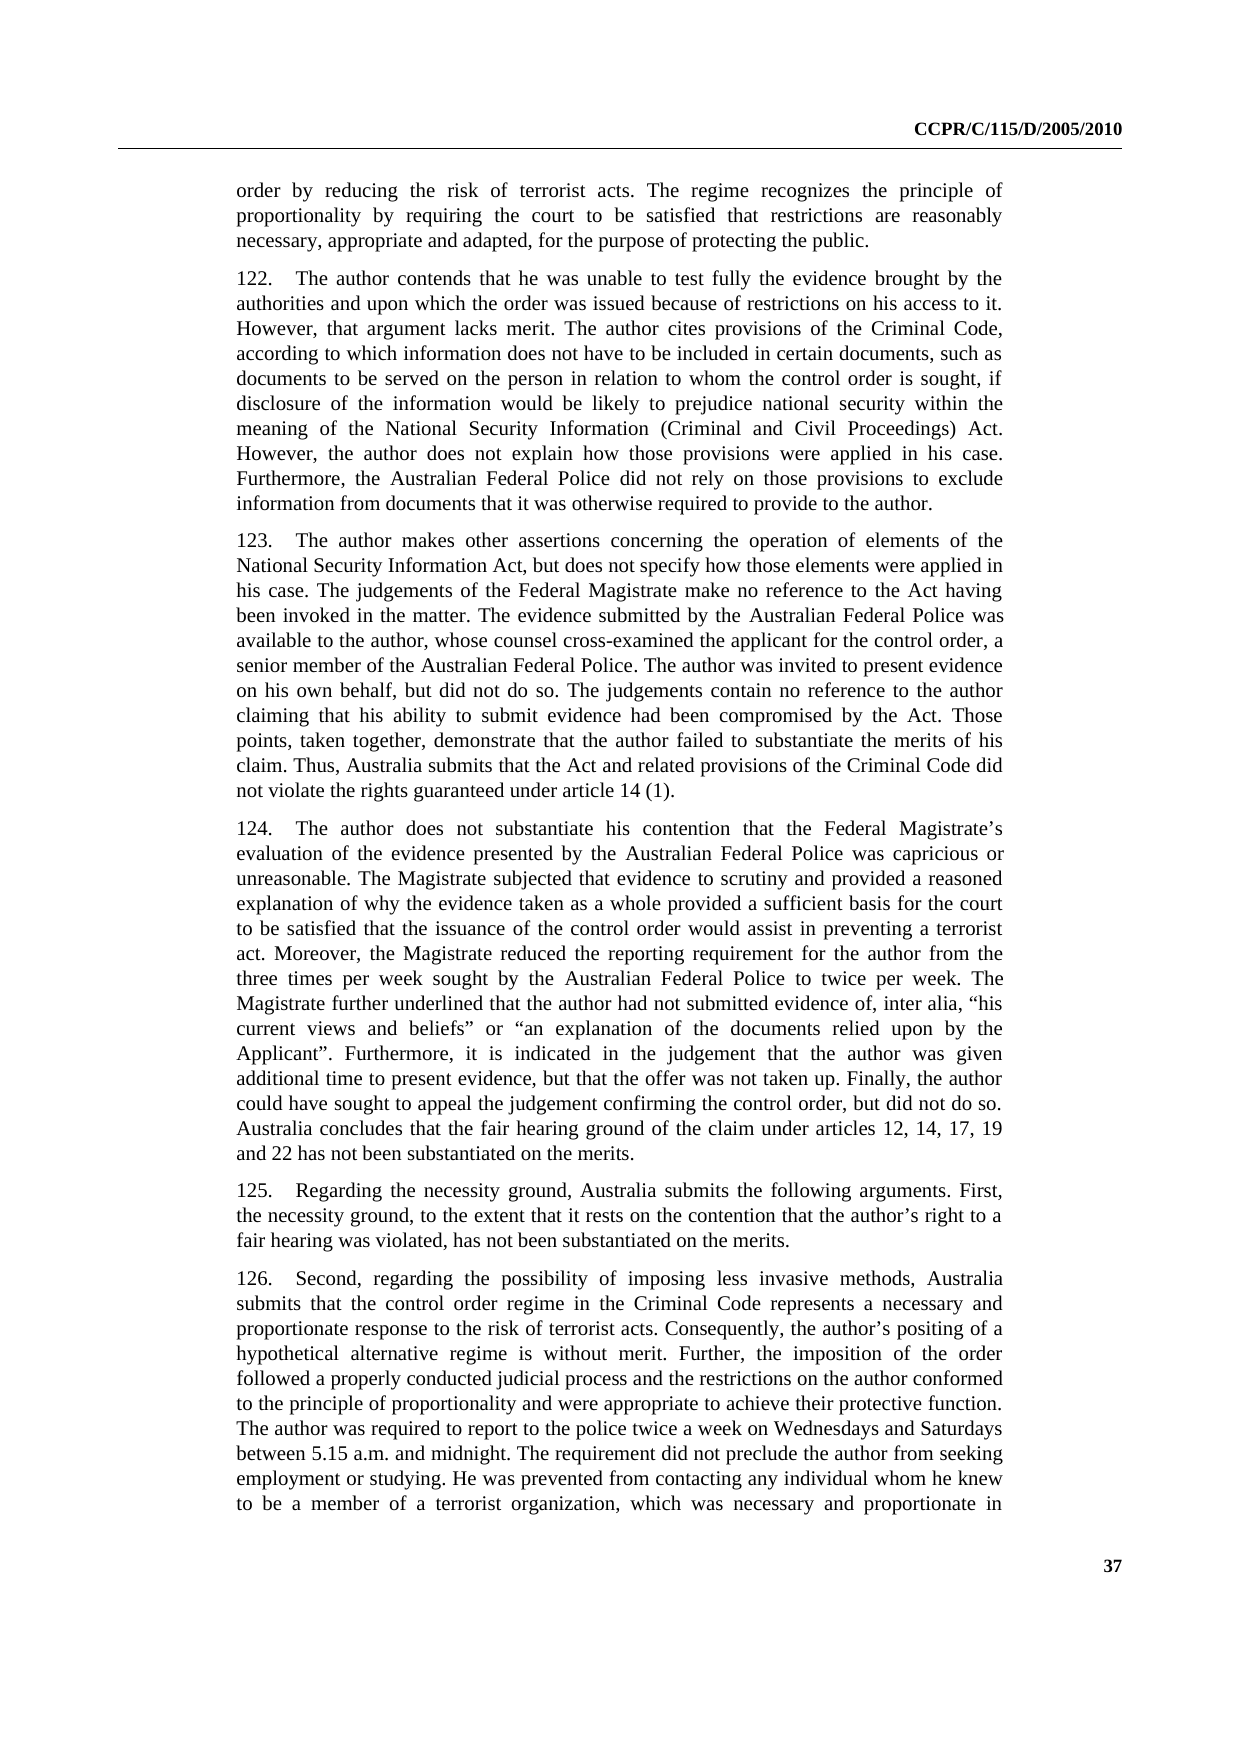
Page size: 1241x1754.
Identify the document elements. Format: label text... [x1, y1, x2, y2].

list The author does not substantiate his contention that the Federal Magistrate’s evaluation of the evidence presented by the Australian Federal Police was capricious or unreasonable. The Magistrate subjected that evidence to scrutiny and provided a reasoned explanation of why the evidence taken as a whole provided a sufficient basis for the court to be satisfied that the issuance of the control order would assist in preventing a terrorist act. Moreover, the Magistrate reduced the reporting requirement for the author from the three times per week sought by the Australian Federal Police to twice per week. The Magistrate further underlined that the author had not submitted evidence of, inter alia, “his current views and beliefs” or “an explanation of the documents relied upon by the Applicant”. Furthermore, it is indicated in the judgement that the author was given additional time to present evidence, but that the offer was not taken up. Finally, the author could have sought to appeal the judgement confirming the control order, but did not do so. Australia concludes that the fair hearing ground of the claim under articles 12, 14, 17, 19 and 22 has not been substantiated on the merits. [236, 815, 1004, 1165]
list The author contends that he was unable to test fully the evidence brought by the authorities and upon which the order was issued because of restrictions on his access to it. However, that argument lacks merit. The author cites provisions of the Criminal Code, according to which information does not have to be included in certain documents, such as documents to be served on the person in relation to whom the control order is sought, if disclosure of the information would be likely to prejudice national security within the meaning of the National Security Information (Criminal and Civil Proceedings) Act. However, the author does not explain how those provisions were applied in his case. Furthermore, the Australian Federal Police did not rely on those provisions to exclude information from documents that it was otherwise required to provide to the author. [236, 265, 1004, 515]
list Regarding the necessity ground, Australia submits the following arguments. First, the necessity ground, to the extent that it rests on the contention that the author’s right to a fair hearing was violated, has not been substantiated on the merits. [236, 1177, 1004, 1252]
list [236, 1265, 1004, 1515]
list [236, 177, 1004, 252]
list The author makes other assertions concerning the operation of elements of the National Security Information Act, but does not specify how those elements were applied in his case. The judgements of the Federal Magistrate make no reference to the Act having been invoked in the matter. The evidence submitted by the Australian Federal Police was available to the author, whose counsel cross-examined the applicant for the control order, a senior member of the Australian Federal Police. The author was invited to present evidence on his own behalf, but did not do so. The judgements contain no reference to the author claiming that his ability to submit evidence had been compromised by the Act. Those points, taken together, demonstrate that the author failed to substantiate the merits of his claim. Thus, Australia submits that the Act and related provisions of the Criminal Code did not violate the rights guaranteed under article 14 (1). [236, 527, 1004, 802]
